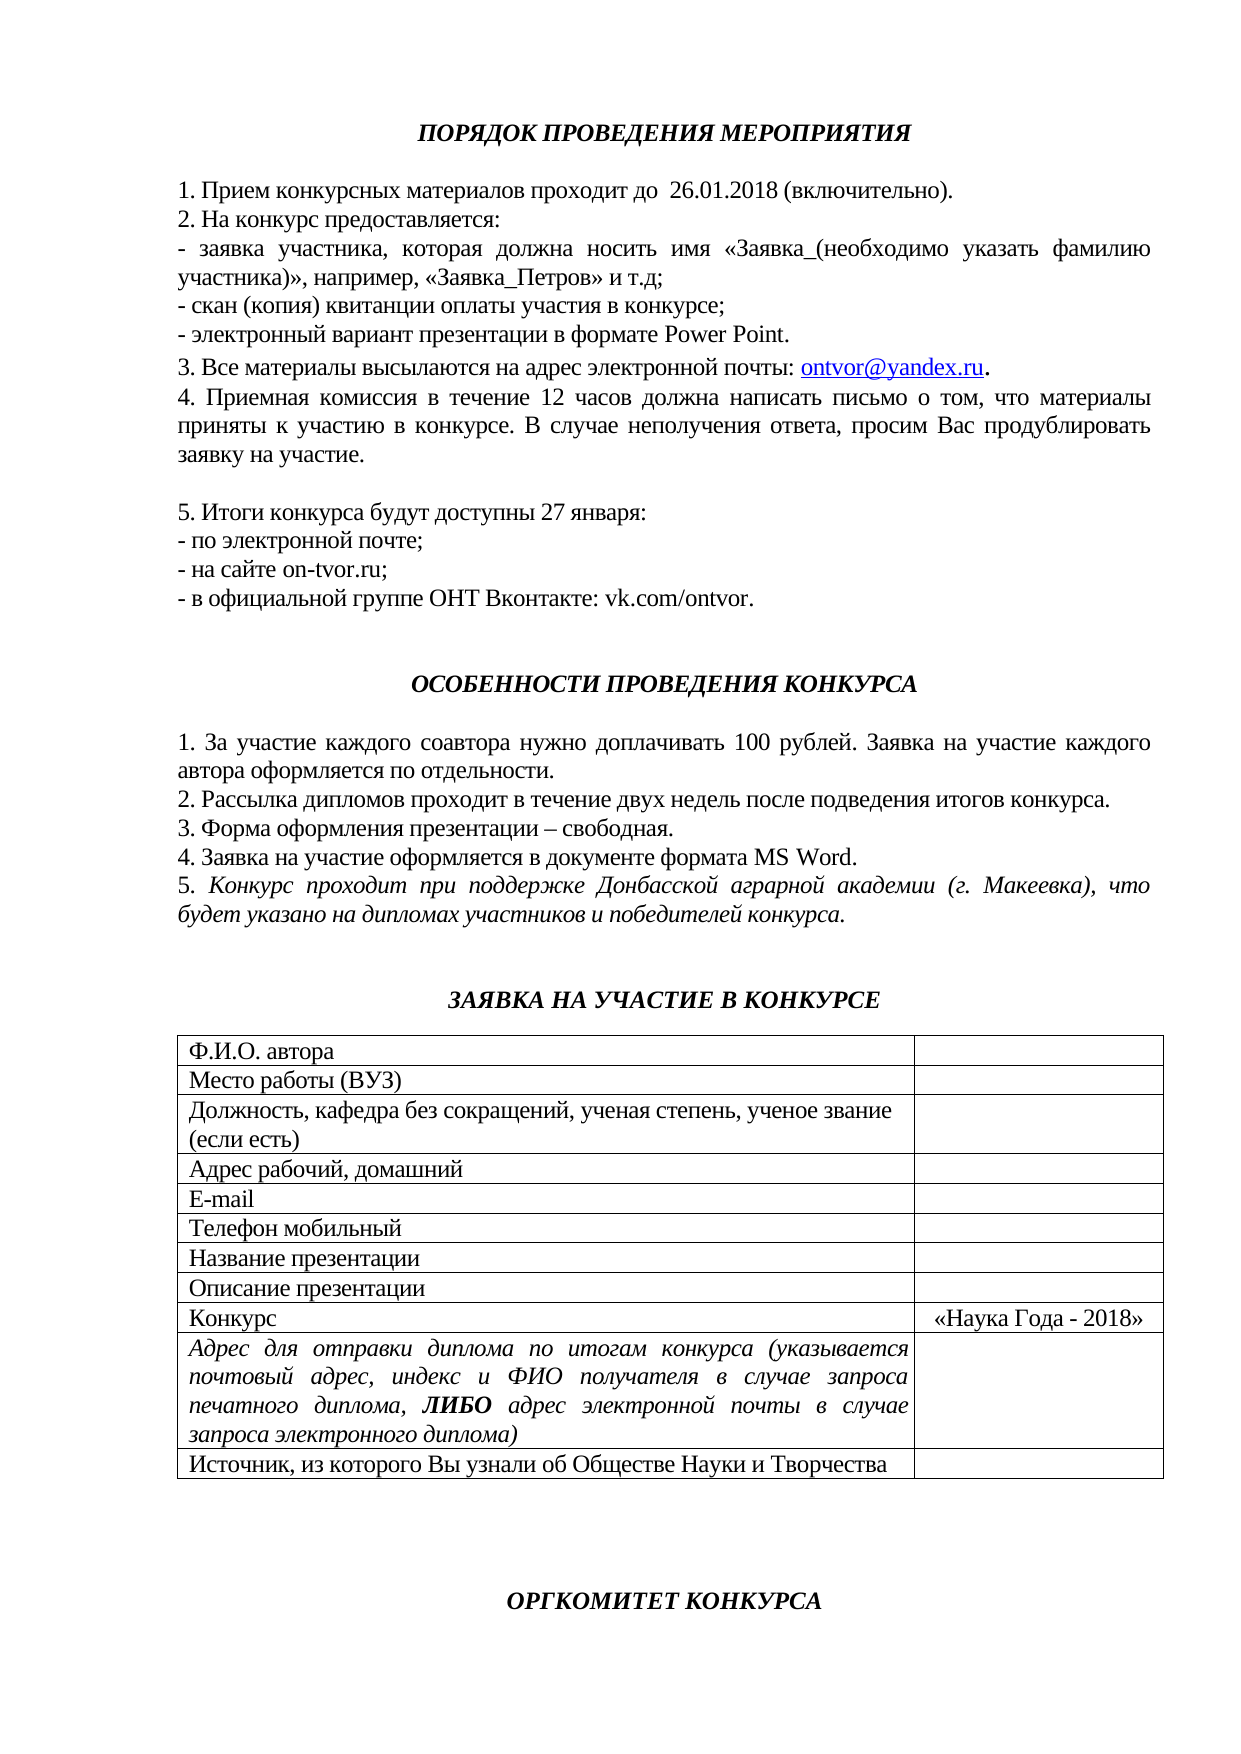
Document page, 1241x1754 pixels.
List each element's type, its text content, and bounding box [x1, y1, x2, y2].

text 3. Все материалы высылаются на адрес электронной почты: ontvor@yandex.ru. [177, 348, 1152, 382]
text 5. Конкурс проходит при поддержке Донбасской аграрной академии (г. Макеевка), что будет указано на дипломах участников и победителей конкурса. [177, 870, 1152, 928]
table_cell [915, 1184, 1163, 1212]
table_cell Должность, кафедра без сокращений, ученая степень, ученое звание (если есть) [178, 1095, 914, 1153]
text - заявка участника, которая должна носить имя «Заявка_(необходимо указать фамилию участника)», например, «Заявка_Петров» и т.д; [177, 233, 1152, 291]
table_cell [915, 1095, 1163, 1153]
table_cell Конкурс [178, 1303, 914, 1332]
text 2. На конкурс предоставляется: [177, 204, 1152, 233]
table_cell [915, 1154, 1163, 1183]
table_cell [915, 1273, 1163, 1302]
table_cell E-mail [178, 1184, 914, 1212]
table_cell Адрес рабочий, домашний [178, 1154, 914, 1183]
table_cell Телефон мобильный [178, 1214, 914, 1242]
text ПОРЯДОК ПРОВЕДЕНИЯ МЕРОПРИЯТИЯ [177, 118, 1152, 147]
table_header Ф.И.О. автора [178, 1036, 914, 1064]
text - электронный вариант презентации в формате Power Point. [177, 319, 1152, 348]
text ОСОБЕННОСТИ ПРОВЕДЕНИЯ КОНКУРСА [177, 669, 1152, 698]
table_cell Описание презентации [178, 1273, 914, 1302]
table_cell Источник, из которого Вы узнали об Обществе Науки и Творчества [178, 1449, 914, 1477]
text 1. Прием конкурсных материалов проходит до 26.01.2018 (включительно). [177, 147, 1152, 204]
table_cell Название презентации [178, 1243, 914, 1272]
table_cell Место работы (ВУЗ) [178, 1066, 914, 1094]
table_cell [915, 1214, 1163, 1242]
text ОРГКОМИТЕТ КОНКУРСА [177, 1586, 1152, 1615]
text 3. Форма оформления презентации – свободная. [177, 813, 1152, 842]
table_cell «Наука Года - 2018» [915, 1303, 1163, 1332]
text 4. Приемная комиссия в течение 12 часов должна написать письмо о том, что материалы приняты к участию в конкурсе. В случае неполучения ответа, просим Вас продублировать заявку на участие. [177, 382, 1152, 468]
text 4. Заявка на участие оформляется в документе формата MS Word. [177, 842, 1152, 870]
table_cell [915, 1333, 1163, 1448]
table_cell [915, 1066, 1163, 1094]
text ЗАЯВКА НА УЧАСТИЕ В КОНКУРСЕ [177, 985, 1152, 1014]
text - по электронной почте; [177, 525, 1152, 554]
text - скан (копия) квитанции оплаты участия в конкурсе; [177, 291, 1152, 319]
table_cell [915, 1449, 1163, 1477]
text 5. Итоги конкурса будут доступны 27 января: [177, 497, 1152, 525]
text 1. За участие каждого соавтора нужно доплачивать 100 рублей. Заявка на участие каждого автора оформляется по отдельности. [177, 727, 1152, 784]
table_header [915, 1036, 1163, 1064]
text - в официальной группе ОНТ Вконтакте: vk.com/ontvor. [177, 583, 1152, 612]
table_cell [915, 1243, 1163, 1272]
table_cell Адрес для отправки диплома по итогам конкурса (указывается почтовый адрес, индекс и ФИО получателя в случае запроса печатного диплома, ЛИБО адрес электронной почты в случае запроса электронного диплома) [178, 1333, 914, 1448]
text 2. Рассылка дипломов проходит в течение двух недель после подведения итогов конкурса. [177, 784, 1152, 813]
text - на сайте on-tvor.ru; [177, 554, 1152, 583]
